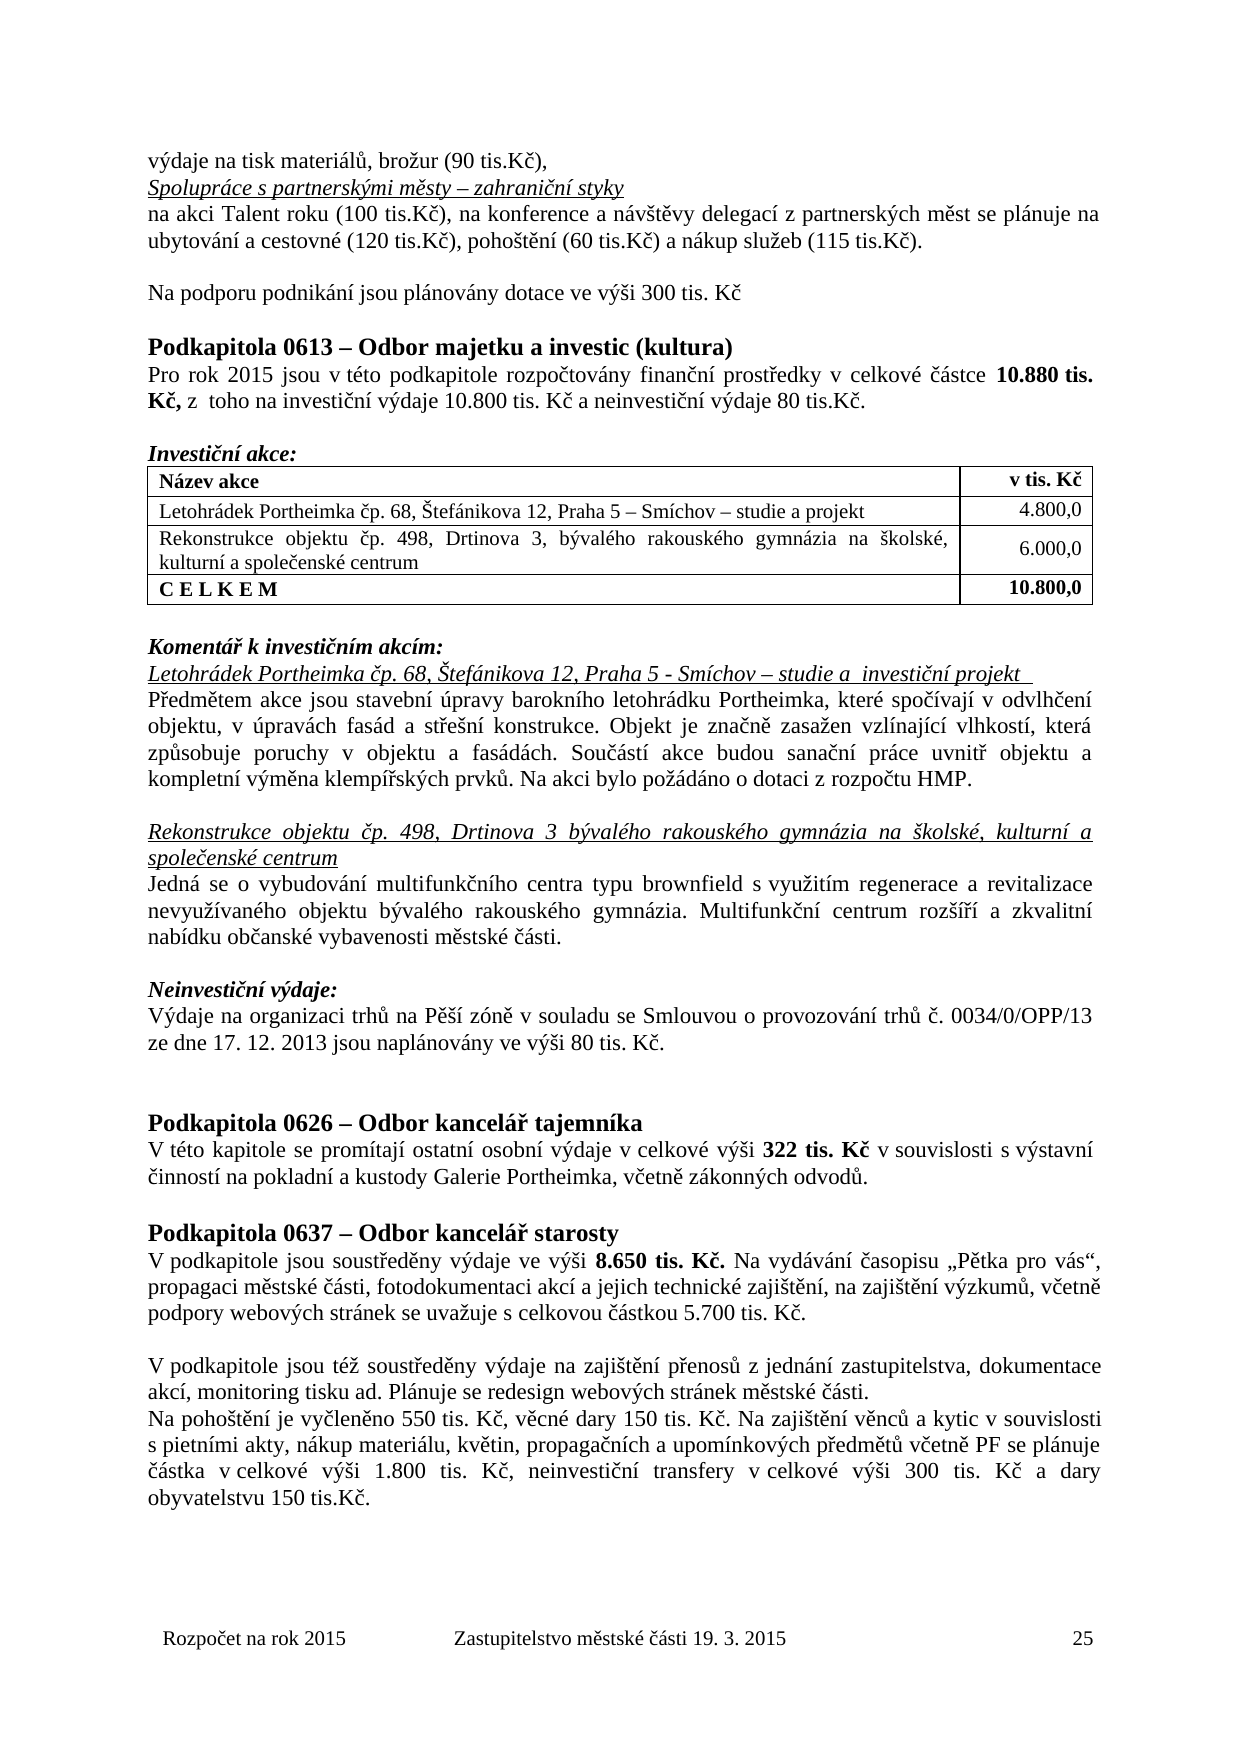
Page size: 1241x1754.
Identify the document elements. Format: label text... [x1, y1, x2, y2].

table_header v tis. Kč [961, 467, 1092, 496]
text výdaje na tisk materiálů, brožur (90 tis.Kč), [148, 148, 1102, 174]
text Investiční akce: [148, 440, 1093, 466]
text V podkapitole jsou soustředěny výdaje ve výši 8.650 tis. Kč. Na vydávání časopisu „Pětka pro vás“, propagaci městské části, fotodokumentaci akcí a jejich technické zajištění, na zajištění výzkumů, včetně podpory webových stránek se uvažuje s celkovou částkou 5.700 tis. Kč. [148, 1247, 1102, 1326]
subtitle Podkapitola 0626 – Odbor kancelář tajemníka [148, 1108, 1078, 1136]
table_cell 6.000,0 [961, 526, 1092, 574]
text Letohrádek Portheimka čp. 68, Štefánikova 12, Praha 5 - Smíchov – studie a investiční projekt [148, 660, 1093, 686]
text Rekonstrukce objektu čp. 498, Drtinova 3 bývalého rakouského gymnázia na školské, kulturní a společenské centrum [148, 842, 1093, 871]
text Předmětem akce jsou stavební úpravy barokního letohrádku Portheimka, které spočívají v odvlhčení objektu, v úpravách fasád a střešní konstrukce. Objekt je značně zasažen vzlínající vlhkostí, která způsobuje poruchy v objektu a fasádách. Součástí akce budou sanační práce uvnitř objektu a kompletní výměna klempířských prvků. Na akci bylo požádáno o dotaci z rozpočtu HMP. [148, 686, 1093, 791]
text Na pohoštění je vyčleněno 550 tis. Kč, věcné dary 150 tis. Kč. Na zajištění věnců a kytic v souvislosti s pietními akty, nákup materiálu, květin, propagačních a upomínkových předmětů včetně PF se plánuje částka v celkové výši 1.800 tis. Kč, neinvestiční transfery v celkové výši 300 tis. Kč a dary obyvatelstvu 150 tis.Kč. [148, 1405, 1102, 1510]
text Rekonstrukce objektu čp. 498, Drtinova 3 bývalého rakouského gymnázia na školské, kulturní a společenské centrum [148, 818, 1093, 841]
subtitle Podkapitola 0637 – Odbor kancelář starosty [148, 1218, 1078, 1247]
text na akci Talent roku (100 tis.Kč), na konference a návštěvy delegací z partnerských měst se plánuje na ubytování a cestovné (120 tis.Kč), pohoštění (60 tis.Kč) a nákup služeb (115 tis.Kč). [148, 200, 1102, 253]
text V této kapitole se promítají ostatní osobní výdaje v celkové výši 322 tis. Kč v souvislosti s výstavní činností na pokladní a kustody Galerie Portheimka, včetně zákonných odvodů. [148, 1136, 1093, 1189]
text Neinvestiční výdaje: [148, 976, 1093, 1002]
text Spolupráce s partnerskými městy – zahraniční styky [148, 174, 1102, 200]
text Komentář k investičním akcím: [148, 633, 1093, 660]
table_header Název akce [148, 467, 959, 496]
text V podkapitole jsou též soustředěny výdaje na zajištění přenosů z jednání zastupitelstva, dokumentace akcí, monitoring tisku ad. Plánuje se redesign webových stránek městské části. [148, 1352, 1102, 1405]
table_cell 4.800,0 [961, 497, 1092, 525]
table_cell Rekonstrukce objektu čp. 498, Drtinova 3, bývalého rakouského gymnázia na školské, kulturní a společenské centrum [148, 526, 959, 574]
text Na podporu podnikání jsou plánovány dotace ve výši 300 tis. Kč [148, 279, 1102, 306]
text Pro rok 2015 jsou v této podkapitole rozpočtovány finanční prostředky v celkové částce 10.880 tis. Kč, z toho na investiční výdaje 10.800 tis. Kč a neinvestiční výdaje 80 tis.Kč. [148, 361, 1093, 413]
text Výdaje na organizaci trhů na Pěší zóně v souladu se Smlouvou o provozování trhů č. 0034/0/OPP/13 ze dne 17. 12. 2013 jsou naplánovány ve výši 80 tis. Kč. [148, 1002, 1093, 1055]
table_cell C E L K E M [148, 575, 959, 603]
table_cell 10.800,0 [961, 575, 1092, 603]
text Jedná se o vybudování multifunkčního centra typu brownfield s využitím regenerace a revitalizace nevyužívaného objektu bývalého rakouského gymnázia. Multifunkční centrum rozšíří a zkvalitní nabídku občanské vybavenosti městské části. [148, 871, 1093, 949]
subtitle Podkapitola 0613 – Odbor majetku a investic (kultura) [148, 332, 1078, 361]
table_cell Letohrádek Portheimka čp. 68, Štefánikova 12, Praha 5 – Smíchov – studie a projekt [148, 497, 959, 525]
